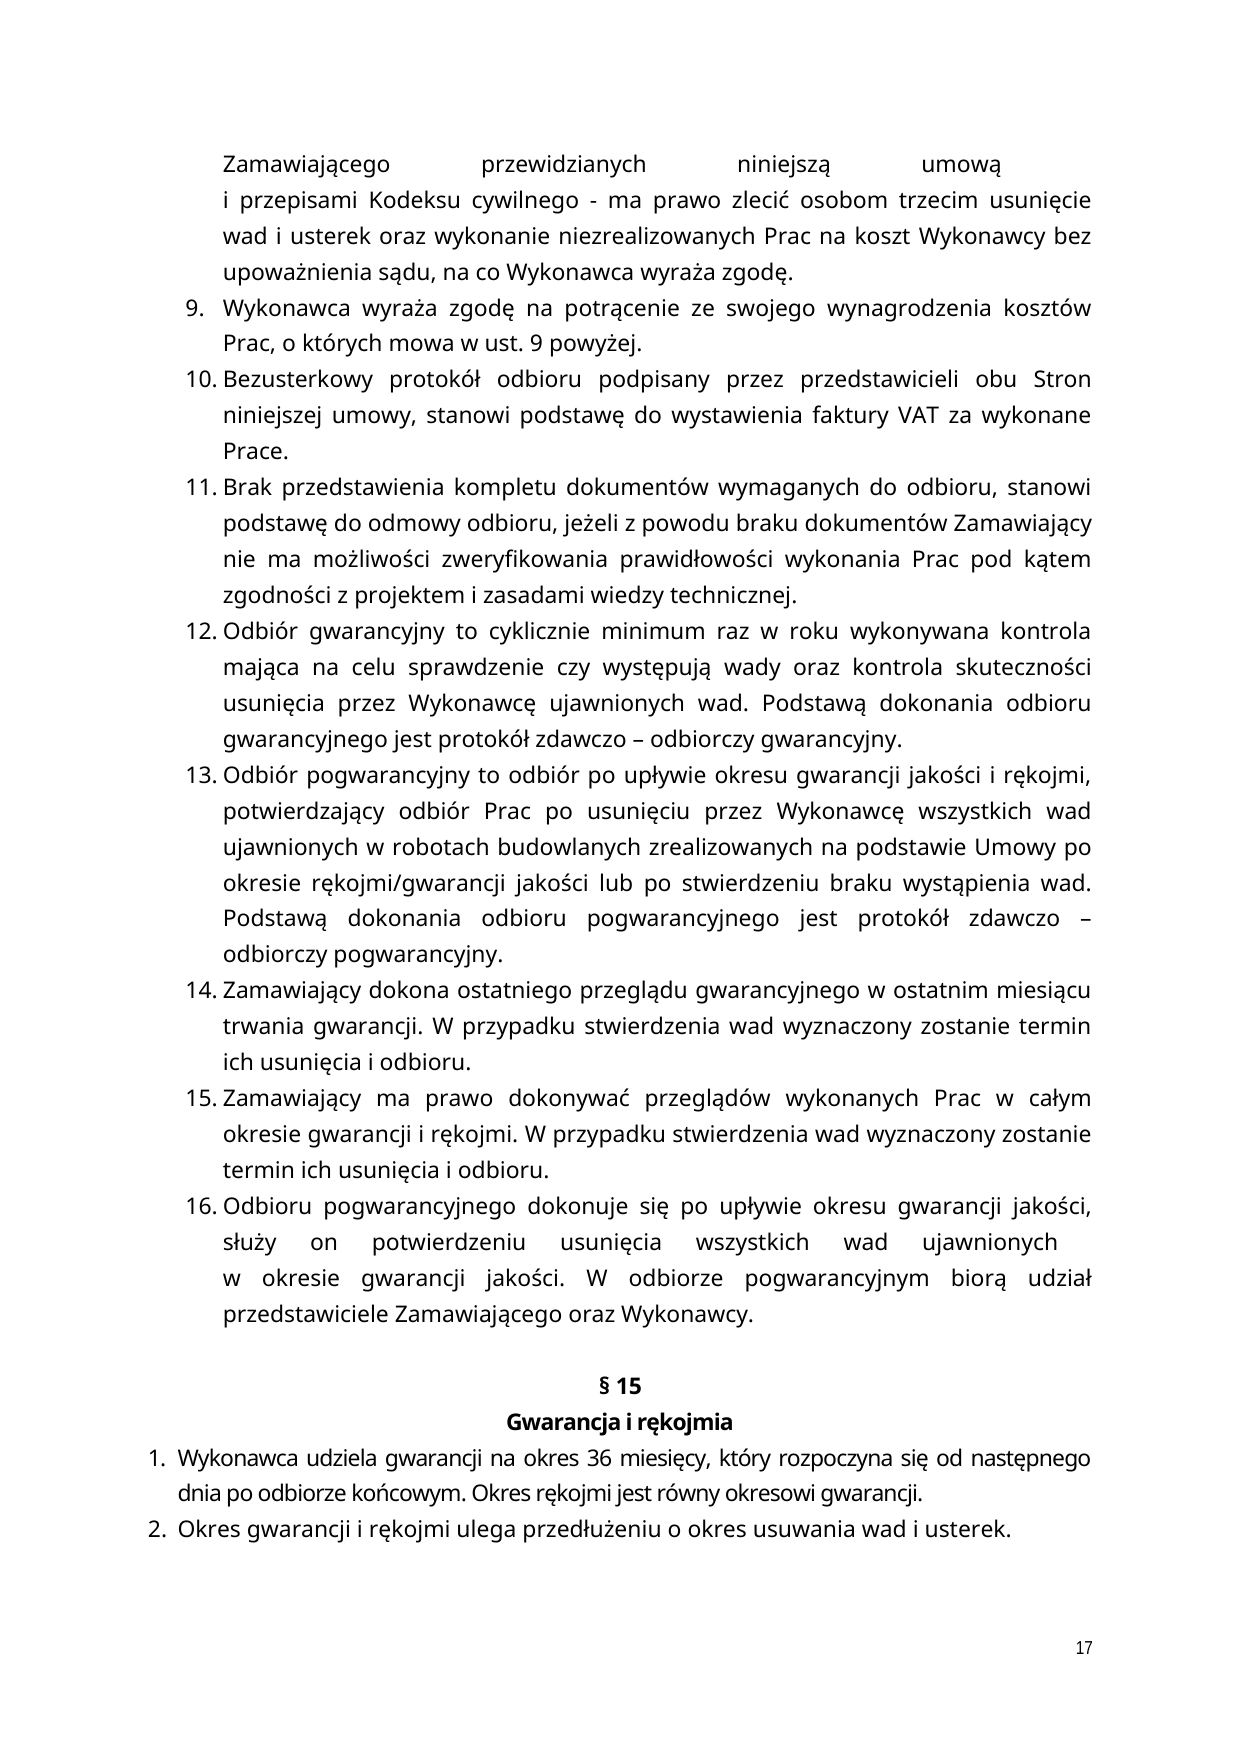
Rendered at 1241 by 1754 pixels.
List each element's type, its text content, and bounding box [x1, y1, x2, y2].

list Zamawiający ma prawo dokonywać przeglądów wykonanych Prac w całym okresie gwarancji i rękojmi. W przypadku stwierdzenia wad wyznaczony zostanie termin ich usunięcia i odbioru. [185, 1082, 1092, 1185]
list Zamawiający dokona ostatniego przeglądu gwarancyjnego w ostatnim miesiącu trwania gwarancji. W przypadku stwierdzenia wad wyznaczony zostanie termin ich usunięcia i odbioru. [185, 974, 1092, 1077]
list Wykonawca udziela gwarancji na okres 36 miesięcy, który rozpoczyna się od następnego dnia po odbiorze końcowym. Okres rękojmi jest równy okresowi gwarancji. [148, 1441, 1092, 1509]
list Okres gwarancji i rękojmi ulega przedłużeniu o okres usuwania wad i usterek. [148, 1513, 1092, 1544]
list Odbiór gwarancyjny to cyklicznie minimum raz w roku wykonywana kontrola mająca na celu sprawdzenie czy występują wady oraz kontrola skuteczności usunięcia przez Wykonawcę ujawnionych wad. Podstawą dokonania odbioru gwarancyjnego jest protokół zdawczo – odbiorczy gwarancyjny. [185, 615, 1092, 754]
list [185, 148, 1092, 287]
list Odbiór pogwarancyjny to odbiór po upływie okresu gwarancji jakości i rękojmi, potwierdzający odbiór Prac po usunięciu przez Wykonawcę wszystkich wad ujawnionych w robotach budowlanych zrealizowanych na podstawie Umowy po okresie rękojmi/gwarancji jakości lub po stwierdzeniu braku wystąpienia wad. Podstawą dokonania odbioru pogwarancyjnego jest protokół zdawczo – odbiorczy pogwarancyjny. [185, 759, 1092, 969]
list Wykonawca wyraża zgodę na potrącenie ze swojego wynagrodzenia kosztów Prac, o których mowa w ust. 9 powyżej. [185, 291, 1092, 359]
text Gwarancja i rękojmia [148, 1406, 1092, 1437]
list Brak przedstawienia kompletu dokumentów wymaganych do odbioru, stanowi podstawę do odmowy odbioru, jeżeli z powodu braku dokumentów Zamawiający nie ma możliwości zweryfikowania prawidłowości wykonania Prac pod kątem zgodności z projektem i zasadami wiedzy technicznej. [185, 471, 1092, 610]
list Bezusterkowy protokół odbioru podpisany przez przedstawicieli obu Stron niniejszej umowy, stanowi podstawę do wystawienia faktury VAT za wykonane Prace. [185, 363, 1092, 466]
list Odbioru pogwarancyjnego dokonuje się po upływie okresu gwarancji jakości, służy on potwierdzeniu usunięcia wszystkich wad ujawnionych w okresie gwarancji jakości. W odbiorze pogwarancyjnym biorą udział przedstawiciele Zamawiającego oraz Wykonawcy. [185, 1190, 1092, 1329]
text § 15 [148, 1369, 1092, 1401]
